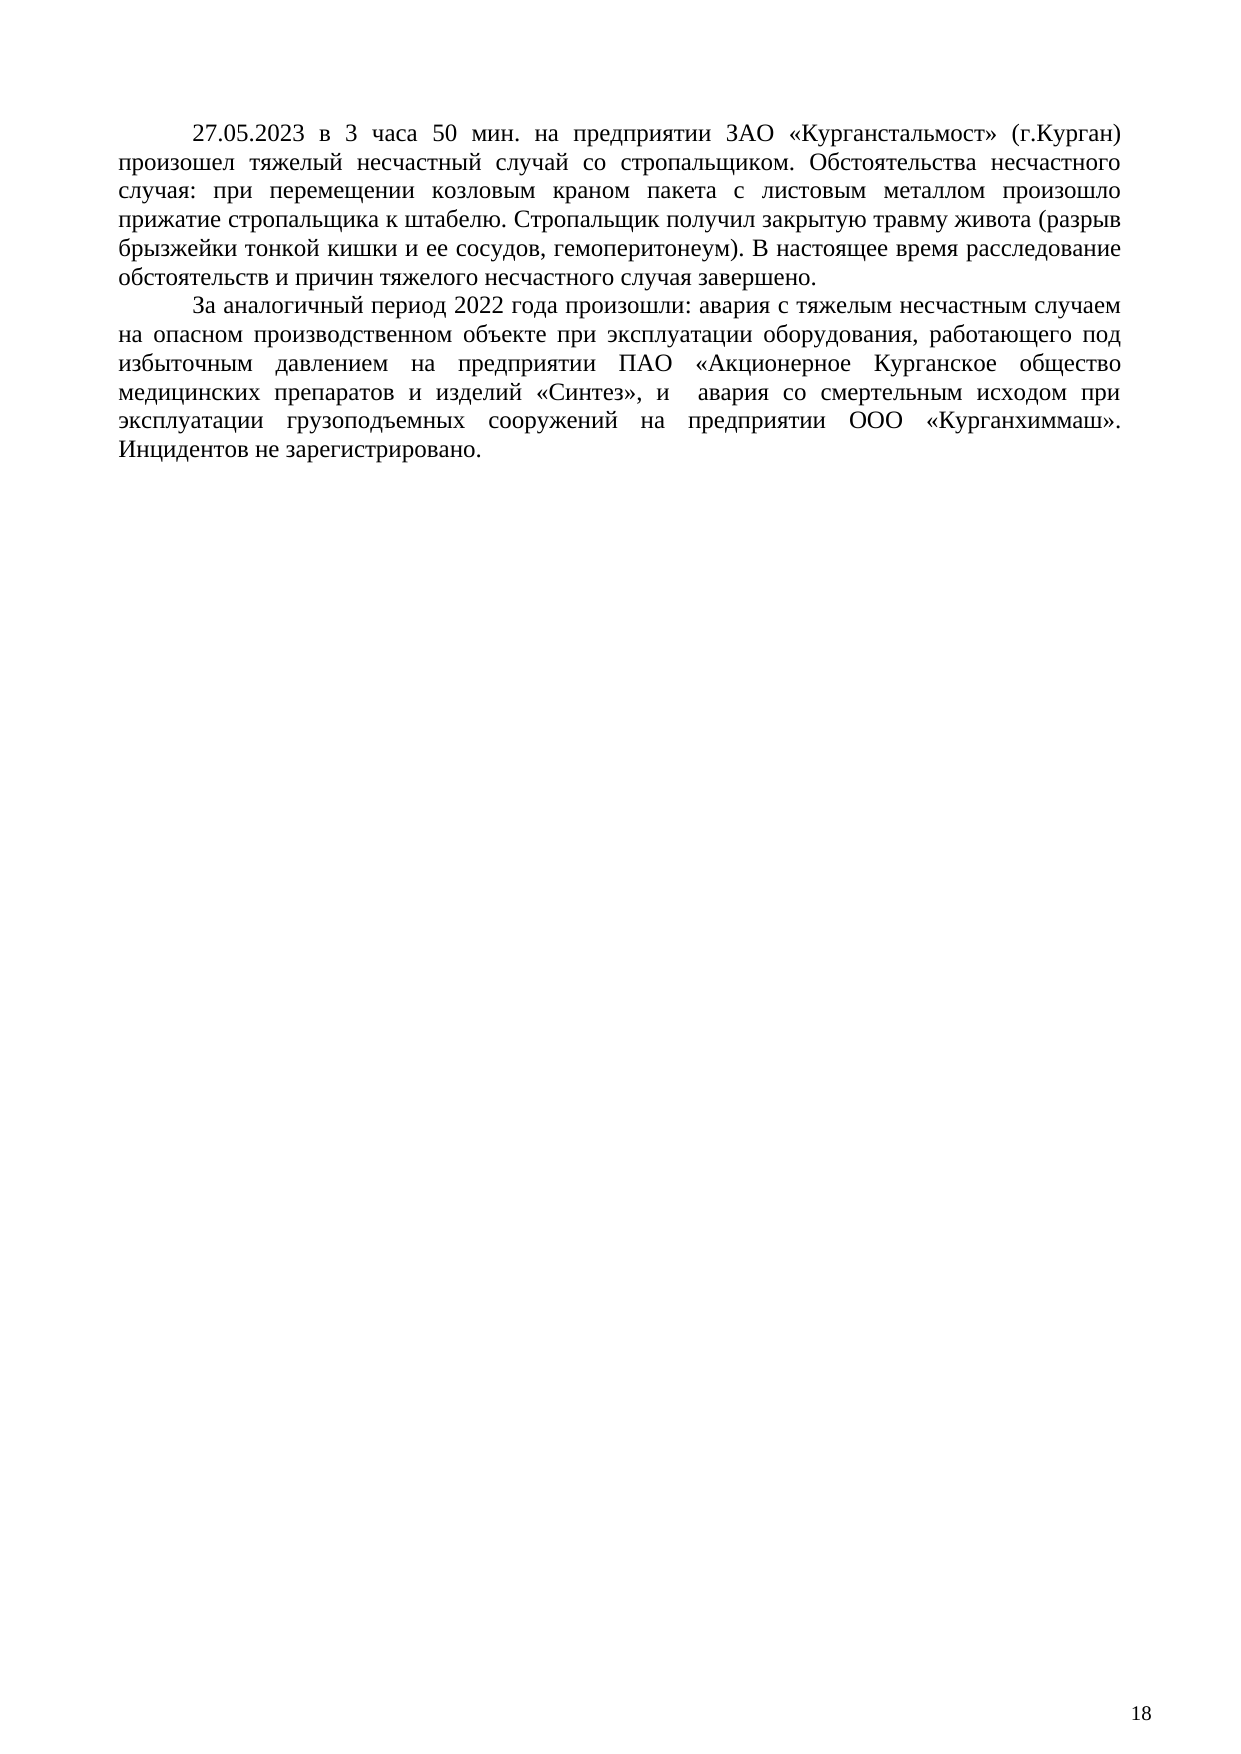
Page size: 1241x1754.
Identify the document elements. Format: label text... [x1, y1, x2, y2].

text За аналогичный период 2022 года произошли: авария с тяжелым несчастным случаем на опасном производственном объекте при эксплуатации оборудования, работающего под избыточным давлением на предприятии ПАО «Акционерное Курганское общество медицинских препаратов и изделий «Синтез», и авария со смертельным исходом при эксплуатации грузоподъемных сооружений на предприятии ООО «Курганхиммаш». Инцидентов не зарегистрировано. [118, 291, 1122, 463]
text 27.05.2023 в 3 часа 50 мин. на предприятии ЗАО «Курганстальмост» (г.Курган) произошел тяжелый несчастный случай со стропальщиком. Обстоятельства несчастного случая: при перемещении козловым краном пакета с листовым металлом произошло прижатие стропальщика к штабелю. Стропальщик получил закрытую травму живота (разрыв брызжейки тонкой кишки и ее сосудов, гемоперитонеум). В настоящее время расследование обстоятельств и причин тяжелого несчастного случая завершено. [118, 118, 1122, 291]
